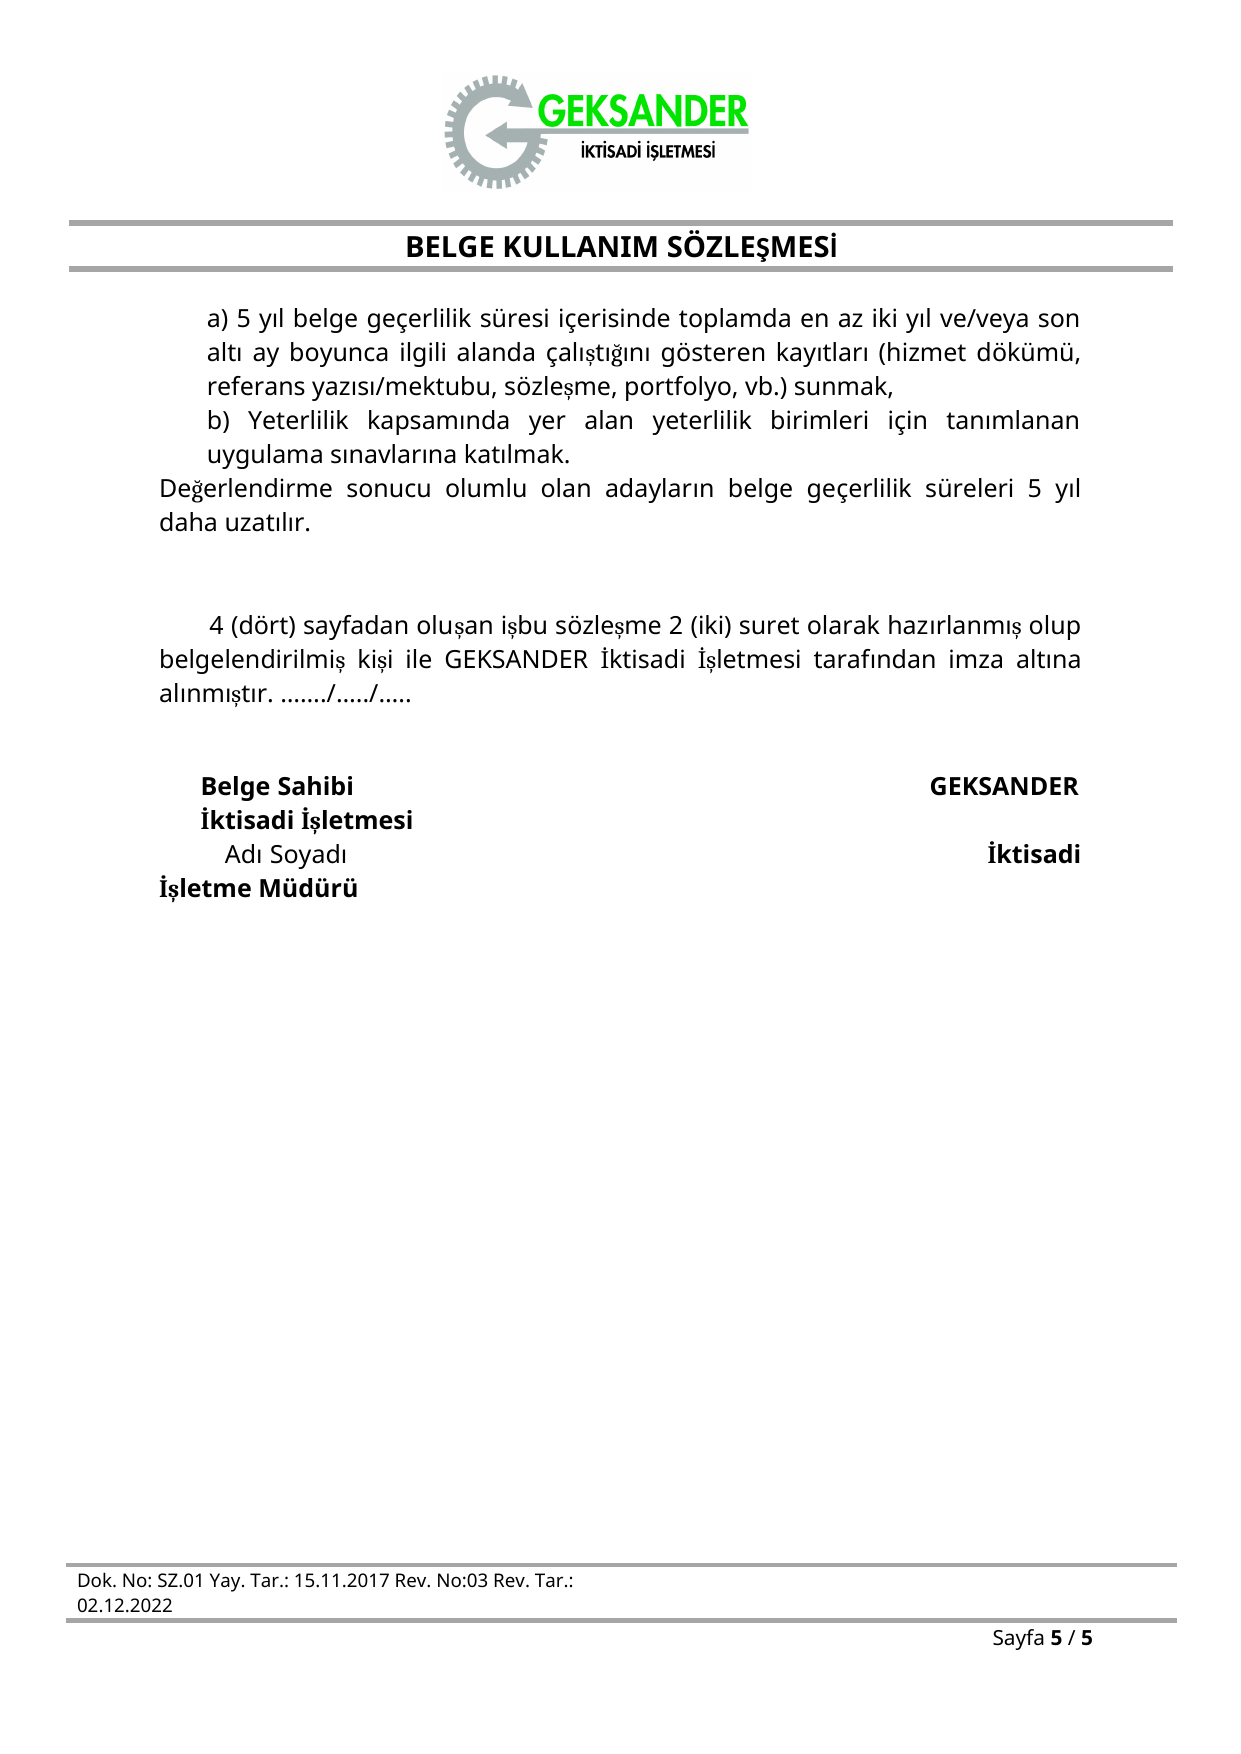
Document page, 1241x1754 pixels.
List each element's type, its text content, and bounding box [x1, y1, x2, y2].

picture [442, 73, 752, 191]
